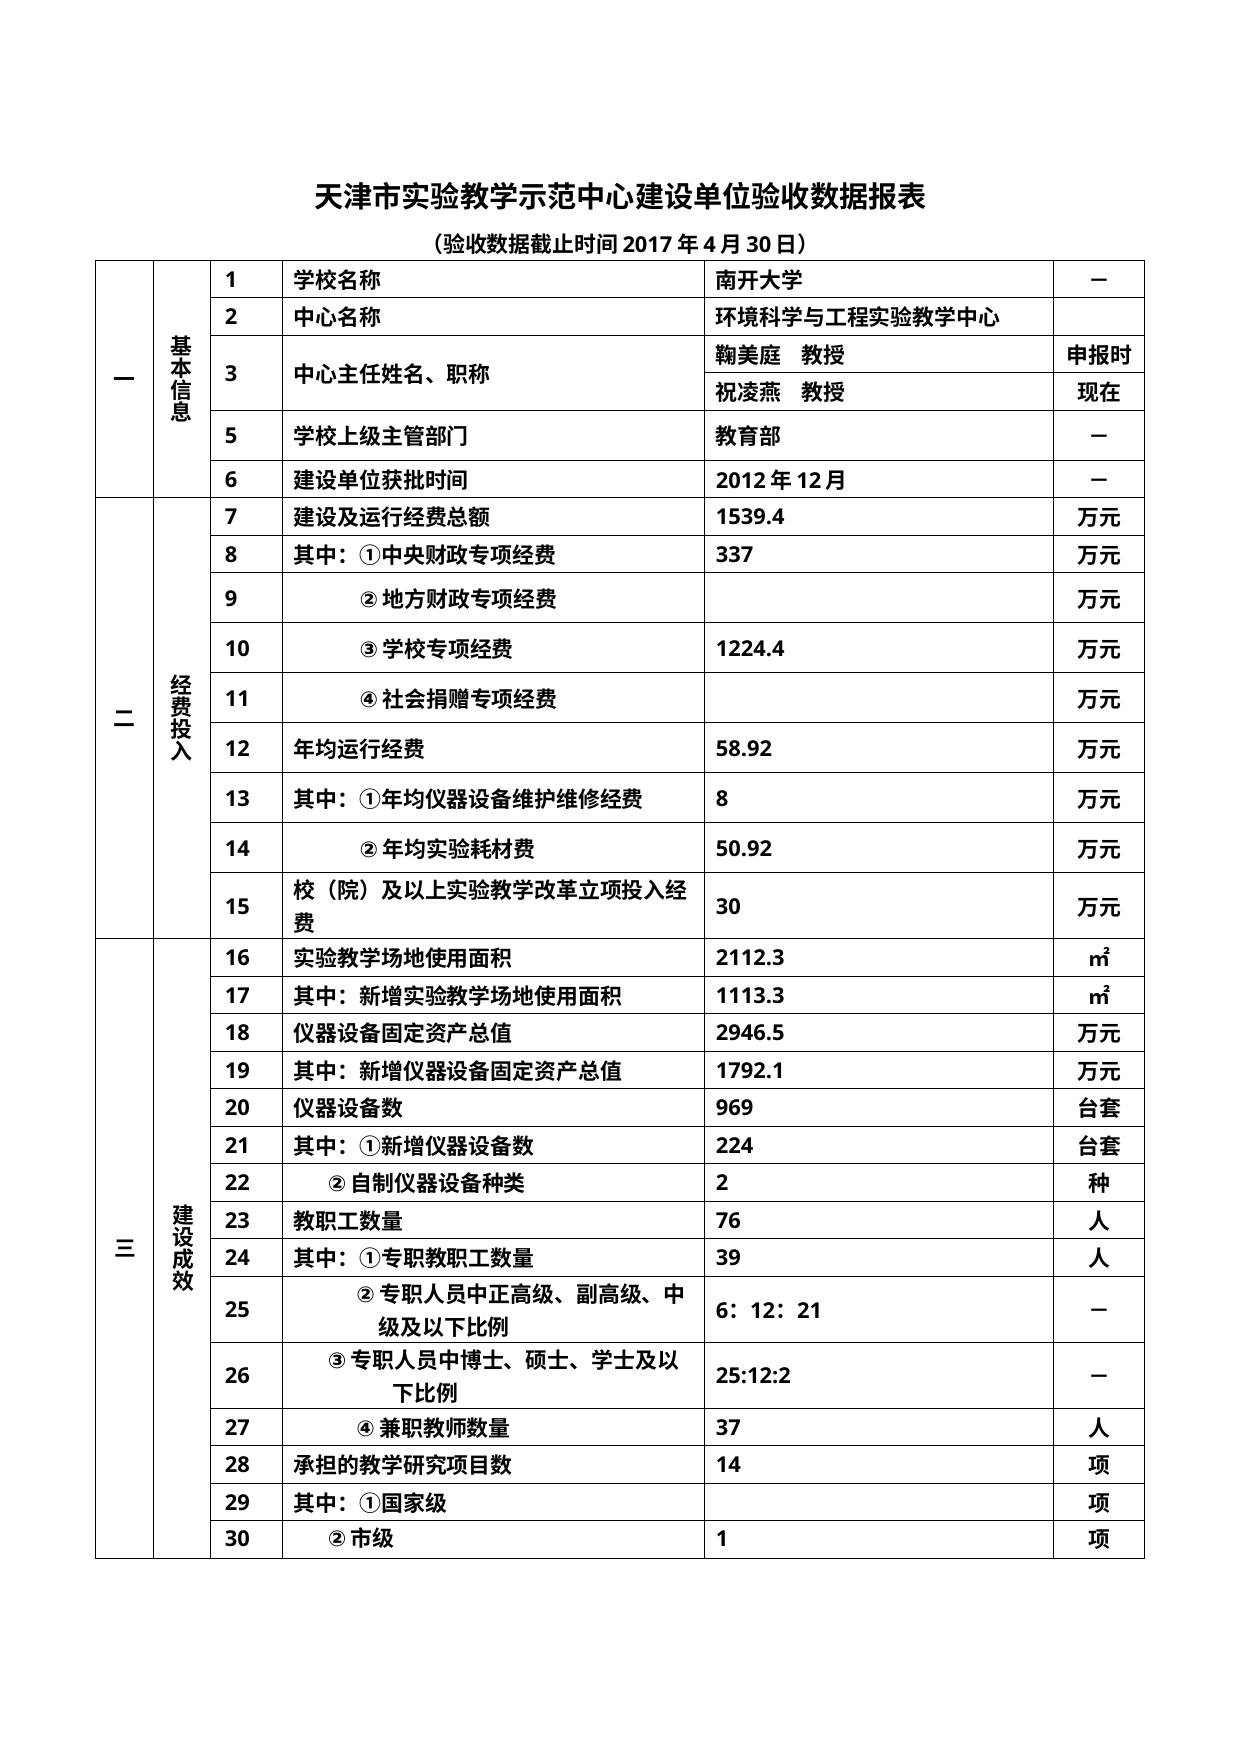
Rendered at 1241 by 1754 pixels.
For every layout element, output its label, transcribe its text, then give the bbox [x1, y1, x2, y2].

table_cell 1792.1 [705, 1052, 1053, 1088]
table_cell 其中：新增仪器设备固定资产总值 [283, 1052, 704, 1088]
table_cell [211, 1409, 282, 1445]
table_cell 年均运行经费 [283, 723, 704, 772]
table_cell [705, 573, 1053, 622]
table_cell 建设及运行经费总额 [283, 498, 704, 534]
table_cell [211, 298, 282, 334]
table_cell 三 [96, 939, 153, 1558]
table_cell 76 [705, 1202, 1053, 1238]
table_cell 万元 [1054, 773, 1144, 822]
table_cell 建设单位获批时间 [283, 461, 704, 497]
table_cell ②地方财政专项经费 [283, 573, 704, 622]
table_cell ②专职人员中正高级、副高级、中级及以下比例 [283, 1277, 704, 1342]
table_cell － [1054, 1343, 1144, 1408]
table_cell ②市级 [283, 1521, 704, 1558]
table_cell 万元 [1054, 623, 1144, 672]
table_cell 其中：①中央财政专项经费 [283, 536, 704, 572]
table_cell 1113.3 [705, 977, 1053, 1013]
table_cell 仪器设备固定资产总值 [283, 1014, 704, 1051]
table_cell 基本信息 [154, 261, 210, 497]
table_cell [211, 1052, 282, 1088]
table_cell 1 [705, 1521, 1053, 1558]
table_cell 2112.3 [705, 939, 1053, 976]
table_cell 学校名称 [283, 261, 704, 297]
table_cell 项 [1054, 1521, 1144, 1558]
table_cell 其中：①年均仪器设备维护维修经费 [283, 773, 704, 822]
table_cell ②自制仪器设备种类 [283, 1164, 704, 1201]
table_cell 学校上级主管部门 [283, 411, 704, 459]
table_cell 台套 [1054, 1127, 1144, 1163]
table_cell 25:12:2 [705, 1343, 1053, 1408]
table_cell 校（院）及以上实验教学改革立项投入经费 [283, 873, 704, 938]
table_cell [705, 673, 1053, 722]
table_cell [211, 1164, 282, 1201]
table_header 天津市实验教学示范中心建设单位验收数据报表 （验收数据截止时间） [96, 162, 1145, 259]
table_cell 1224.4 [705, 623, 1053, 672]
table_cell [211, 939, 282, 976]
table_cell [211, 723, 282, 772]
table_cell 鞠美庭 教授 [705, 336, 1053, 372]
table_cell [211, 536, 282, 572]
table_cell [211, 336, 282, 409]
table_cell 39 [705, 1239, 1053, 1276]
table_cell 万元 [1054, 573, 1144, 622]
table_cell ②年均实验耗材费 [283, 823, 704, 872]
table_cell 37 [705, 1409, 1053, 1445]
table_cell [211, 823, 282, 872]
table_cell 224 [705, 1127, 1053, 1163]
table_cell [211, 1014, 282, 1051]
table_cell [211, 1277, 282, 1342]
table_cell 其中：新增实验教学场地使用面积 [283, 977, 704, 1013]
table_cell [211, 1239, 282, 1276]
table_cell [211, 773, 282, 822]
table_cell 仪器设备数 [283, 1089, 704, 1126]
table_cell ③学校专项经费 [283, 623, 704, 672]
table_cell － [1054, 461, 1144, 497]
table_cell 人 [1054, 1239, 1144, 1276]
table_cell 万元 [1054, 1052, 1144, 1088]
table_cell 人 [1054, 1202, 1144, 1238]
table_cell [211, 977, 282, 1013]
table_cell [211, 1089, 282, 1126]
table_cell 中心名称 [283, 298, 704, 334]
table_cell 承担的教学研究项目数 [283, 1446, 704, 1483]
table_cell ㎡ [1054, 977, 1144, 1013]
table_cell 万元 [1054, 536, 1144, 572]
table_cell 种 [1054, 1164, 1144, 1201]
table_cell 万元 [1054, 498, 1144, 534]
table_cell － [1054, 411, 1144, 459]
table_cell 8 [705, 773, 1053, 822]
table_cell 建设成效 [154, 939, 210, 1558]
table_cell 其中：①国家级 [283, 1484, 704, 1520]
table_cell [211, 1343, 282, 1408]
table_cell 337 [705, 536, 1053, 572]
table_cell [211, 1484, 282, 1520]
table_cell ④兼职教师数量 [283, 1409, 704, 1445]
table_cell 一 [96, 261, 153, 497]
table_cell [211, 623, 282, 672]
table_cell 2946.5 [705, 1014, 1053, 1051]
table_cell [211, 673, 282, 722]
table_cell 50.92 [705, 823, 1053, 872]
table_cell 教职工数量 [283, 1202, 704, 1238]
table_cell [211, 1521, 282, 1558]
table_cell 万元 [1054, 873, 1144, 938]
table_cell ㎡ [1054, 939, 1144, 976]
table_cell 二 [96, 498, 153, 938]
table_cell 6：12：21 [705, 1277, 1053, 1342]
table_cell [211, 873, 282, 938]
table_cell 969 [705, 1089, 1053, 1126]
table_cell 南开大学 [705, 261, 1053, 297]
table_cell 万元 [1054, 1014, 1144, 1051]
table_cell 环境科学与工程实验教学中心 [705, 298, 1053, 334]
table_cell [705, 1484, 1053, 1520]
table_cell 现在 [1054, 373, 1144, 409]
table_cell 实验教学场地使用面积 [283, 939, 704, 976]
table_cell 经费投入 [154, 498, 210, 938]
table_cell 教育部 [705, 411, 1053, 459]
table_cell [211, 261, 282, 297]
table_cell [211, 498, 282, 534]
table_cell 万元 [1054, 673, 1144, 722]
table_cell － [1054, 1277, 1144, 1342]
table_cell [211, 461, 282, 497]
table_cell 中心主任姓名、职称 [283, 336, 704, 409]
table_cell 人 [1054, 1409, 1144, 1445]
table_cell [211, 1202, 282, 1238]
table_cell 万元 [1054, 823, 1144, 872]
table_cell [1054, 298, 1144, 334]
table_cell 30 [705, 873, 1053, 938]
table_cell ④社会捐赠专项经费 [283, 673, 704, 722]
table_cell [211, 573, 282, 622]
table_cell － [1054, 261, 1144, 297]
table_cell 其中：①新增仪器设备数 [283, 1127, 704, 1163]
table_cell 2 [705, 1164, 1053, 1201]
table_cell 万元 [1054, 723, 1144, 772]
table_cell 58.92 [705, 723, 1053, 772]
table_cell [211, 1127, 282, 1163]
table_cell 项 [1054, 1446, 1144, 1483]
table_cell 台套 [1054, 1089, 1144, 1126]
table_cell 1539.4 [705, 498, 1053, 534]
table_cell 祝凌燕 教授 [705, 373, 1053, 409]
table_cell 项 [1054, 1484, 1144, 1520]
table_cell 申报时 [1054, 336, 1144, 372]
table_cell [211, 1446, 282, 1483]
table_cell 其中：①专职教职工数量 [283, 1239, 704, 1276]
table_cell 2012年12月 [705, 461, 1053, 497]
table_cell 14 [705, 1446, 1053, 1483]
table_cell ③专职人员中博士、硕士、学士及以下比例 [283, 1343, 704, 1408]
table_cell [211, 411, 282, 459]
